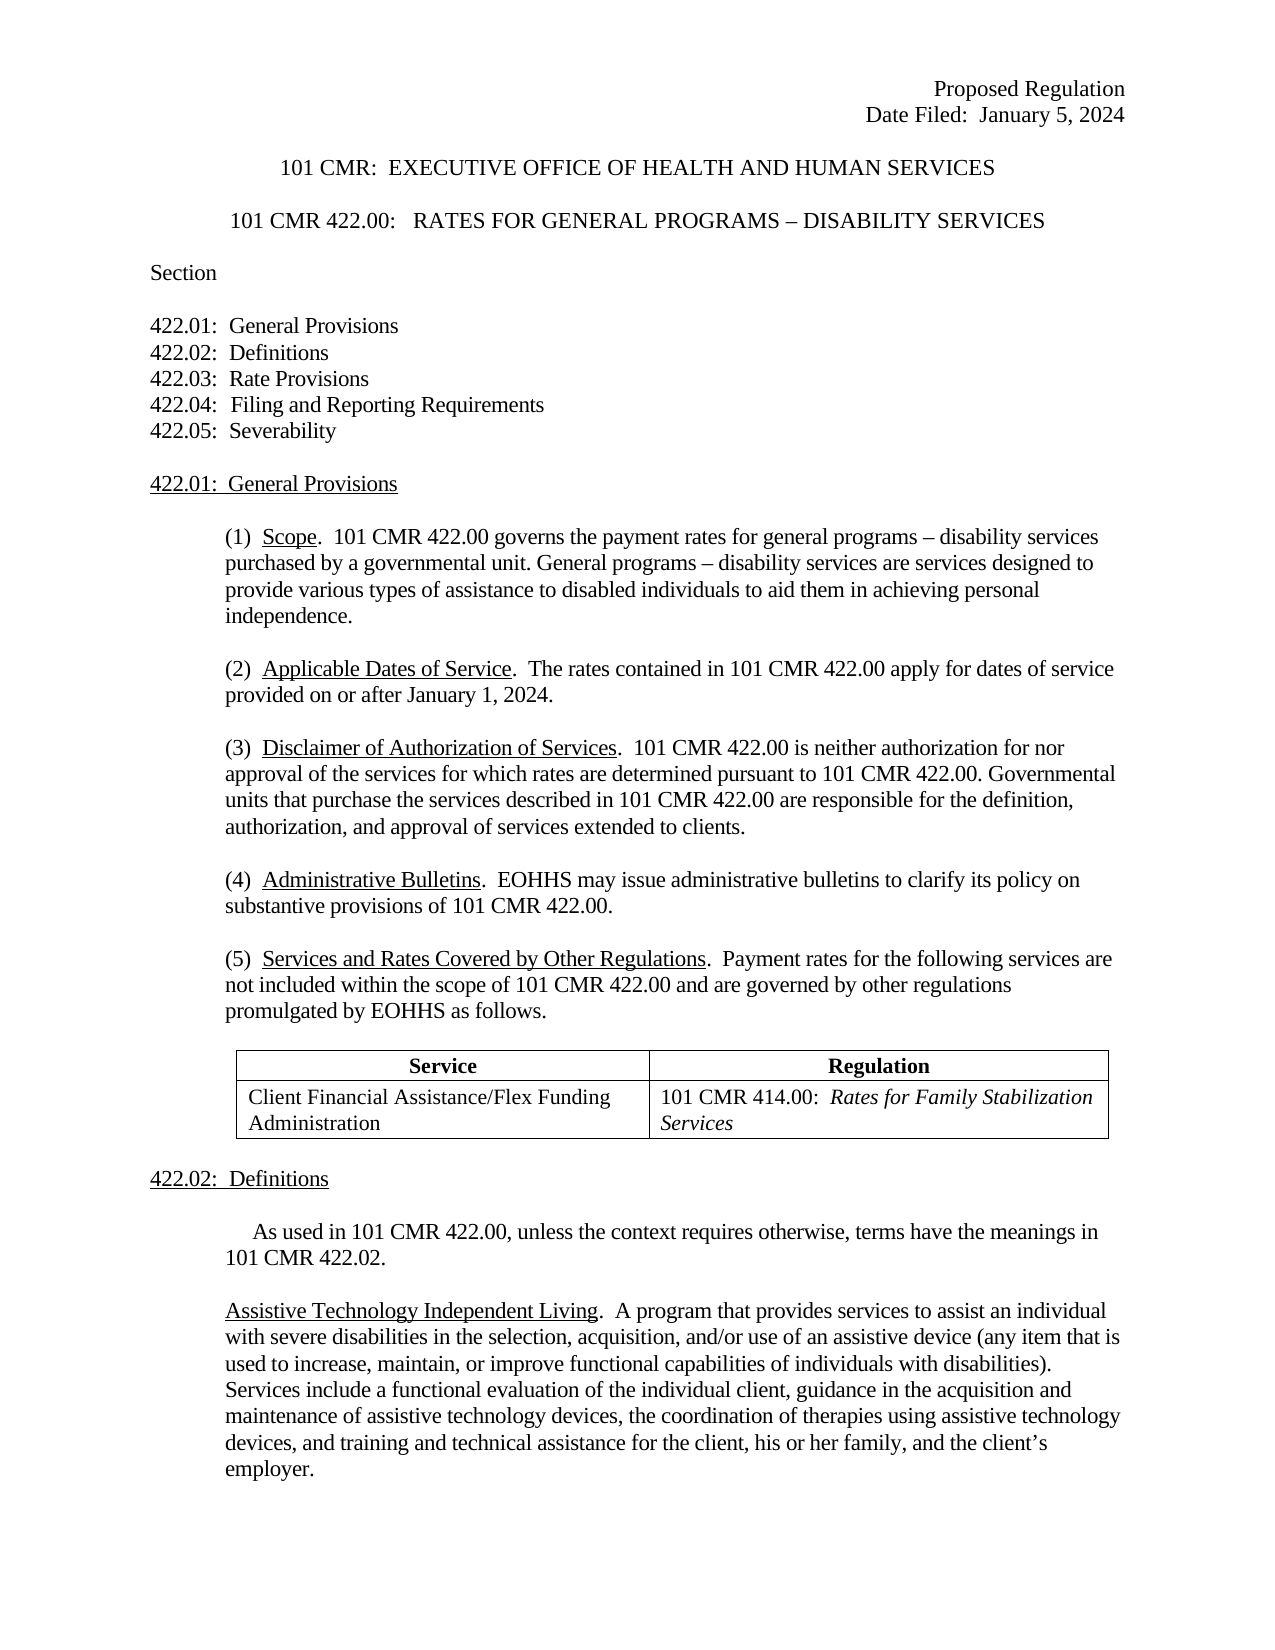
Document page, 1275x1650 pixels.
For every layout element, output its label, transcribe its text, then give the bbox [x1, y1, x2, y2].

text Assistive Technology Independent Living. A program that provides services to assist an individual with severe disabilities in the selection, acquisition, and/or use of an assistive device (any item that is used to increase, maintain, or improve functional capabilities of individuals with disabilities). Services include a functional evaluation of the individual client, guidance in the acquisition and maintenance of assistive technology devices, the coordination of therapies using assistive technology devices, and training and technical assistance for the client, his or her family, and the client’s employer. [225, 1297, 1125, 1482]
text (3) Disclaimer of Authorization of Services. 101 CMR 422.00 is neither authorization for nor approval of the services for which rates are determined pursuant to 101 CMR 422.00. Governmental units that purchase the services described in 101 CMR 422.00 are responsible for the definition, authorization, and approval of services extended to clients. [225, 734, 1125, 839]
table_cell Client Financial Assistance/Flex Funding Administration [237, 1081, 649, 1138]
text 422.05: Severability [150, 418, 1125, 444]
text As used in 101 CMR 422.00, unless the context requires otherwise, terms have the meanings in 101 CMR 422.02. [225, 1218, 1125, 1271]
table_header Service [237, 1051, 649, 1080]
text 422.02: Definitions [150, 1165, 1125, 1192]
text 422.03: Rate Provisions [150, 365, 1125, 391]
text 422.04: Filing and Reporting Requirements [150, 391, 1125, 418]
text 422.02: Definitions [150, 338, 1125, 365]
text 422.01: General Provisions [150, 312, 1125, 338]
text 422.01: General Provisions [150, 470, 1125, 497]
table_cell 101 CMR 414.00: Rates for Family Stabilization Services [650, 1081, 1108, 1138]
table_header Regulation [650, 1051, 1108, 1080]
text (4) Administrative Bulletins. EOHHS may issue administrative bulletins to clarify its policy on substantive provisions of 101 CMR 422.00. [225, 866, 1125, 918]
text (1) Scope. 101 CMR 422.00 governs the payment rates for general programs – disability services purchased by a governmental unit. General programs – disability services are services designed to provide various types of assistance to disabled individuals to aid them in achieving personal independence. [225, 523, 1125, 628]
text (2) Applicable Dates of Service. The rates contained in 101 CMR 422.00 apply for dates of service provided on or after January 1, 2024. [225, 655, 1125, 707]
text Section [150, 259, 1125, 286]
text (5) Services and Rates Covered by Other Regulations. Payment rates for the following services are not included within the scope of 101 CMR 422.00 and are governed by other regulations promulgated by EOHHS as follows. [225, 945, 1125, 1024]
